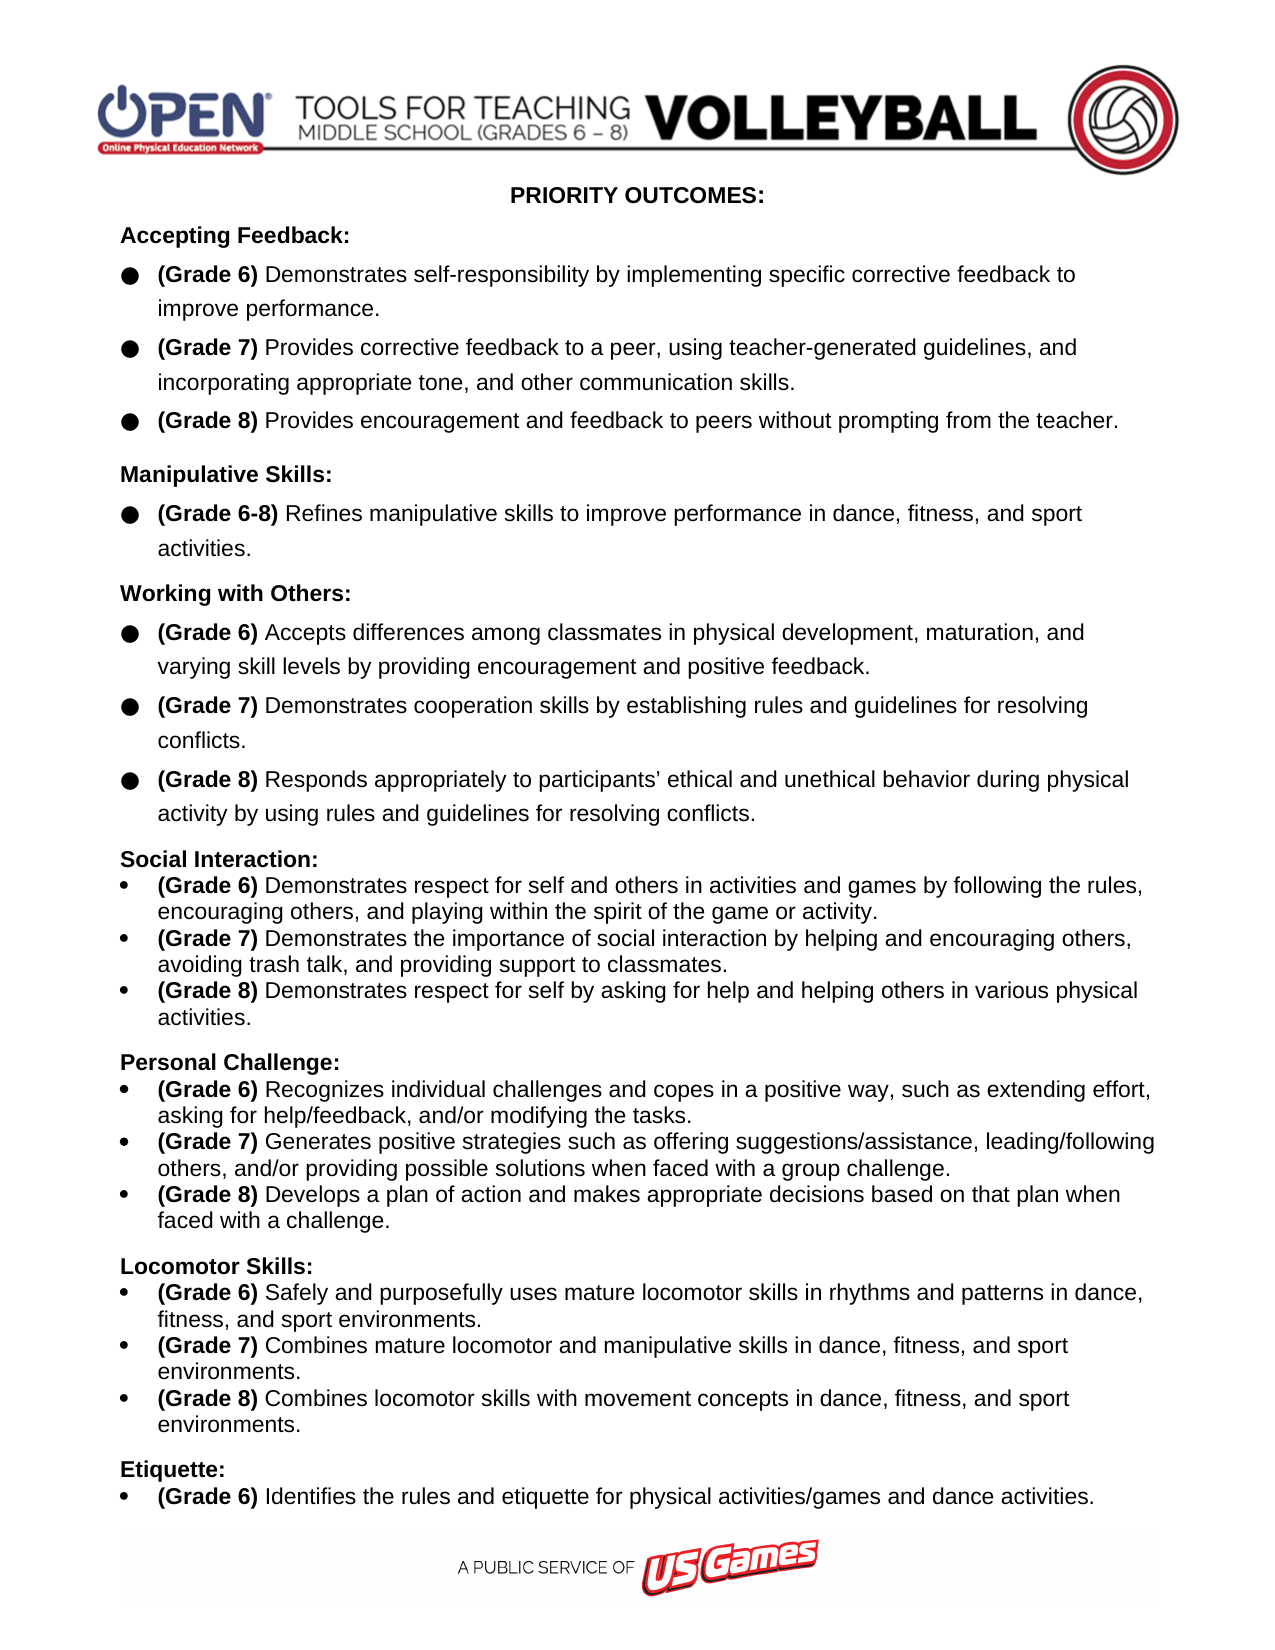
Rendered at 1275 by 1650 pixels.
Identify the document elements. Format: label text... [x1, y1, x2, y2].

list (Grade 8) Responds appropriately to participants’ ethical and unethical behavior during physical activity by using rules and guidelines for resolving conflicts. [120, 753, 1155, 826]
list (Grade 7) Combines mature locomotor and manipulative skills in dance, fitness, and sport environments. [120, 1332, 1155, 1384]
text Locomotor Skills: [120, 1253, 1155, 1279]
text Personal Challenge: [120, 1049, 1155, 1076]
list (Grade 6) Safely and purposefully uses mature locomotor skills in rhythms and patterns in dance, fitness, and sport environments. [120, 1279, 1155, 1332]
text PRIORITY OUTCOMES: [120, 180, 1155, 209]
text Manipulative Skills: [120, 461, 1155, 487]
list (Grade 8) Demonstrates respect for self by asking for help and helping others in various physical activities. [120, 977, 1155, 1030]
list (Grade 6) Accepts differences among classmates in physical development, maturation, and varying skill levels by providing encouragement and positive feedback. [120, 606, 1155, 680]
list (Grade 8) Provides encouragement and feedback to peers without prompting from the teacher. [120, 395, 1155, 442]
list (Grade 6) Demonstrates self-responsibility by implementing specific corrective feedback to improve performance. [120, 248, 1155, 322]
text Working with Others: [120, 580, 1155, 606]
text Social Interaction: [120, 846, 1155, 872]
list (Grade 7) Provides corrective feedback to a peer, using teacher-generated guidelines, and incorporating appropriate tone, and other communication skills. [120, 322, 1155, 395]
list (Grade 6-8) Refines manipulative skills to improve performance in dance, fitness, and sport activities. [120, 487, 1155, 561]
list (Grade 7) Generates positive strategies such as offering suggestions/assistance, leading/following others, and/or providing possible solutions when faced with a group challenge. [120, 1128, 1155, 1181]
list (Grade 7) Demonstrates the importance of social interaction by helping and encouraging others, avoiding trash talk, and providing support to classmates. [120, 924, 1155, 977]
list (Grade 7) Demonstrates cooperation skills by establishing rules and guidelines for resolving conflicts. [120, 680, 1155, 753]
list (Grade 8) Develops a plan of action and makes appropriate decisions based on that plan when faced with a challenge. [120, 1181, 1155, 1234]
text Accepting Feedback: [120, 222, 1155, 248]
picture [120, 1528, 1156, 1607]
list (Grade 6) Recognizes individual challenges and copes in a positive way, such as extending effort, asking for help/feedback, and/or modifying the tasks. [120, 1076, 1155, 1128]
text Etiquette: [120, 1456, 1155, 1483]
list (Grade 8) Combines locomotor skills with movement concepts in dance, fitness, and sport environments. [120, 1384, 1155, 1437]
list (Grade 6) Demonstrates respect for self and others in activities and games by following the rules, encouraging others, and playing within the spirit of the game or activity. [120, 872, 1155, 924]
list (Grade 6) Identifies the rules and etiquette for physical activities/games and dance activities. [120, 1483, 1155, 1509]
picture [87, 63, 1188, 180]
